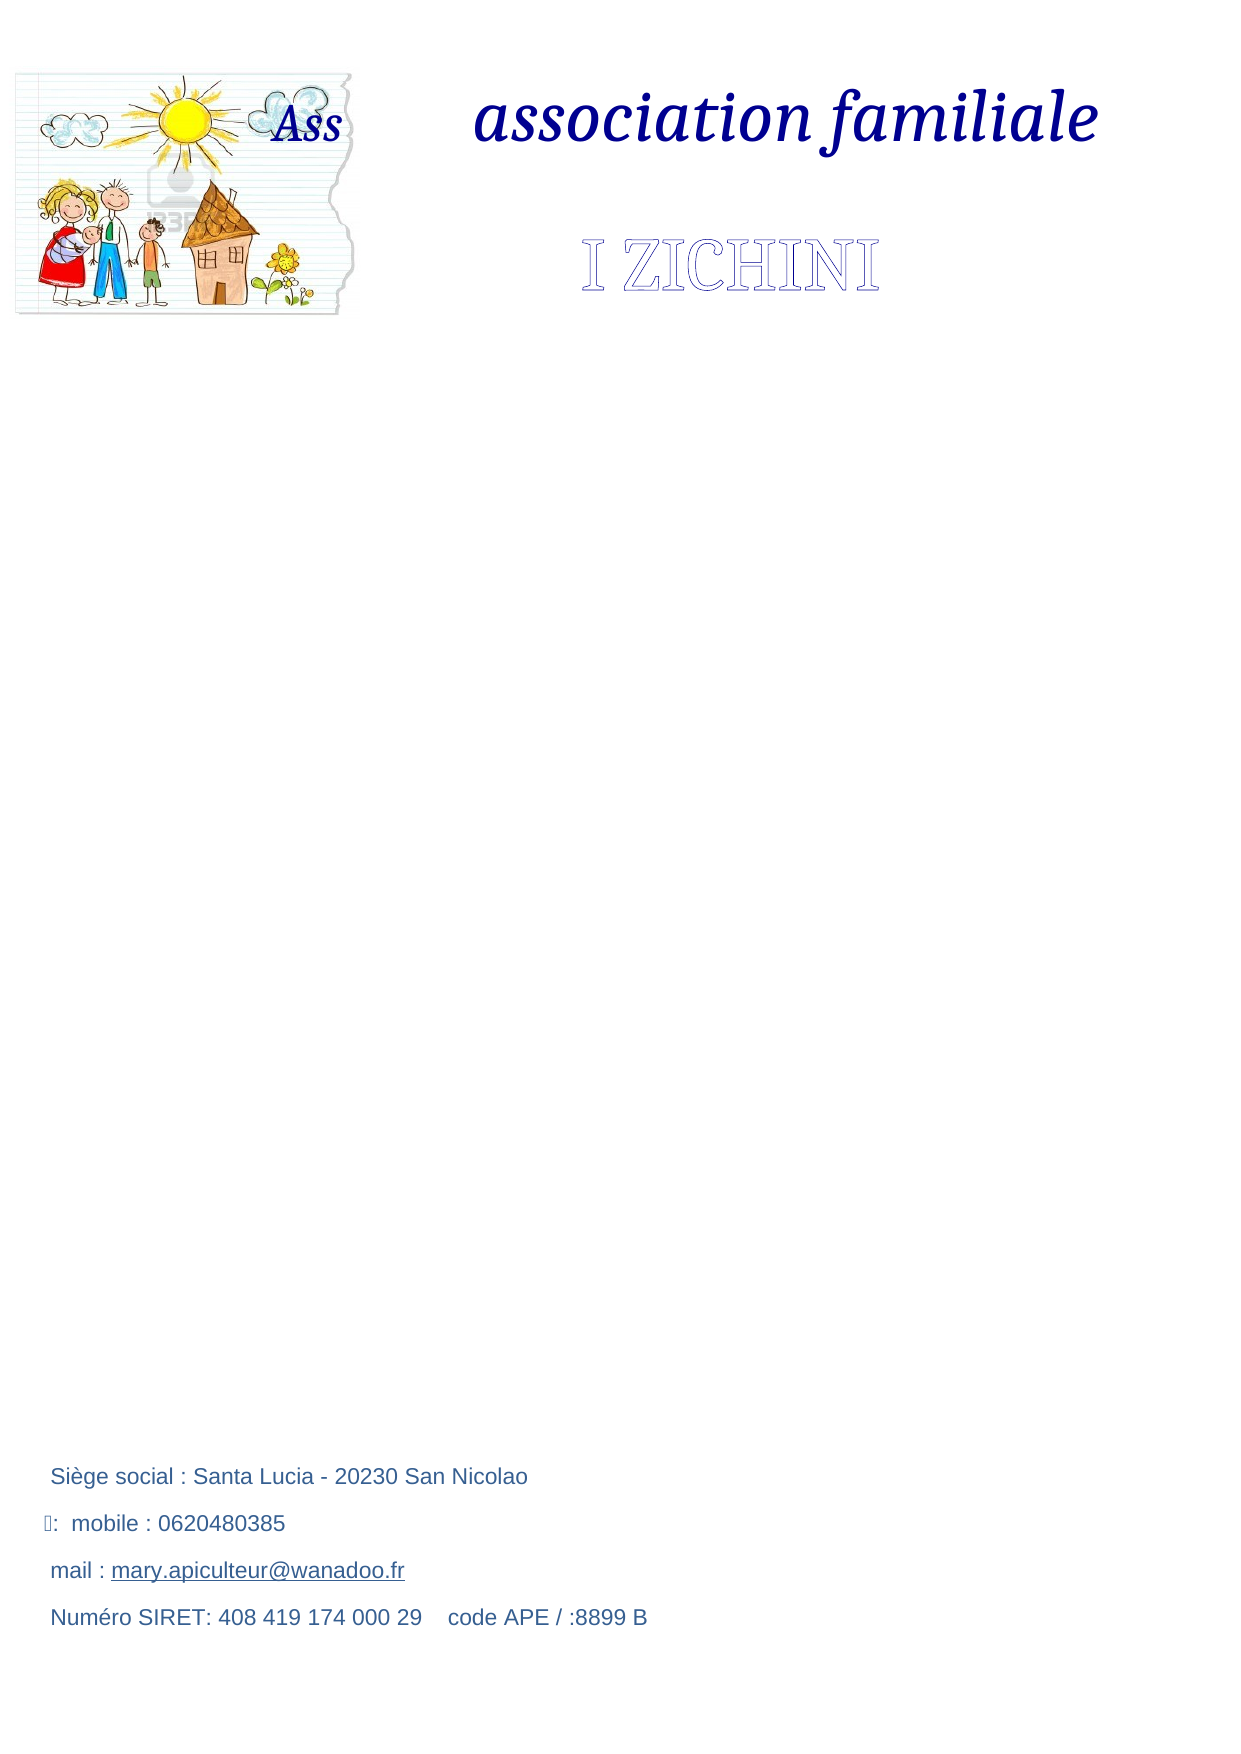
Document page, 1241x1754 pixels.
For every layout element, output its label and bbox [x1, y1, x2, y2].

picture [8, 66, 361, 319]
